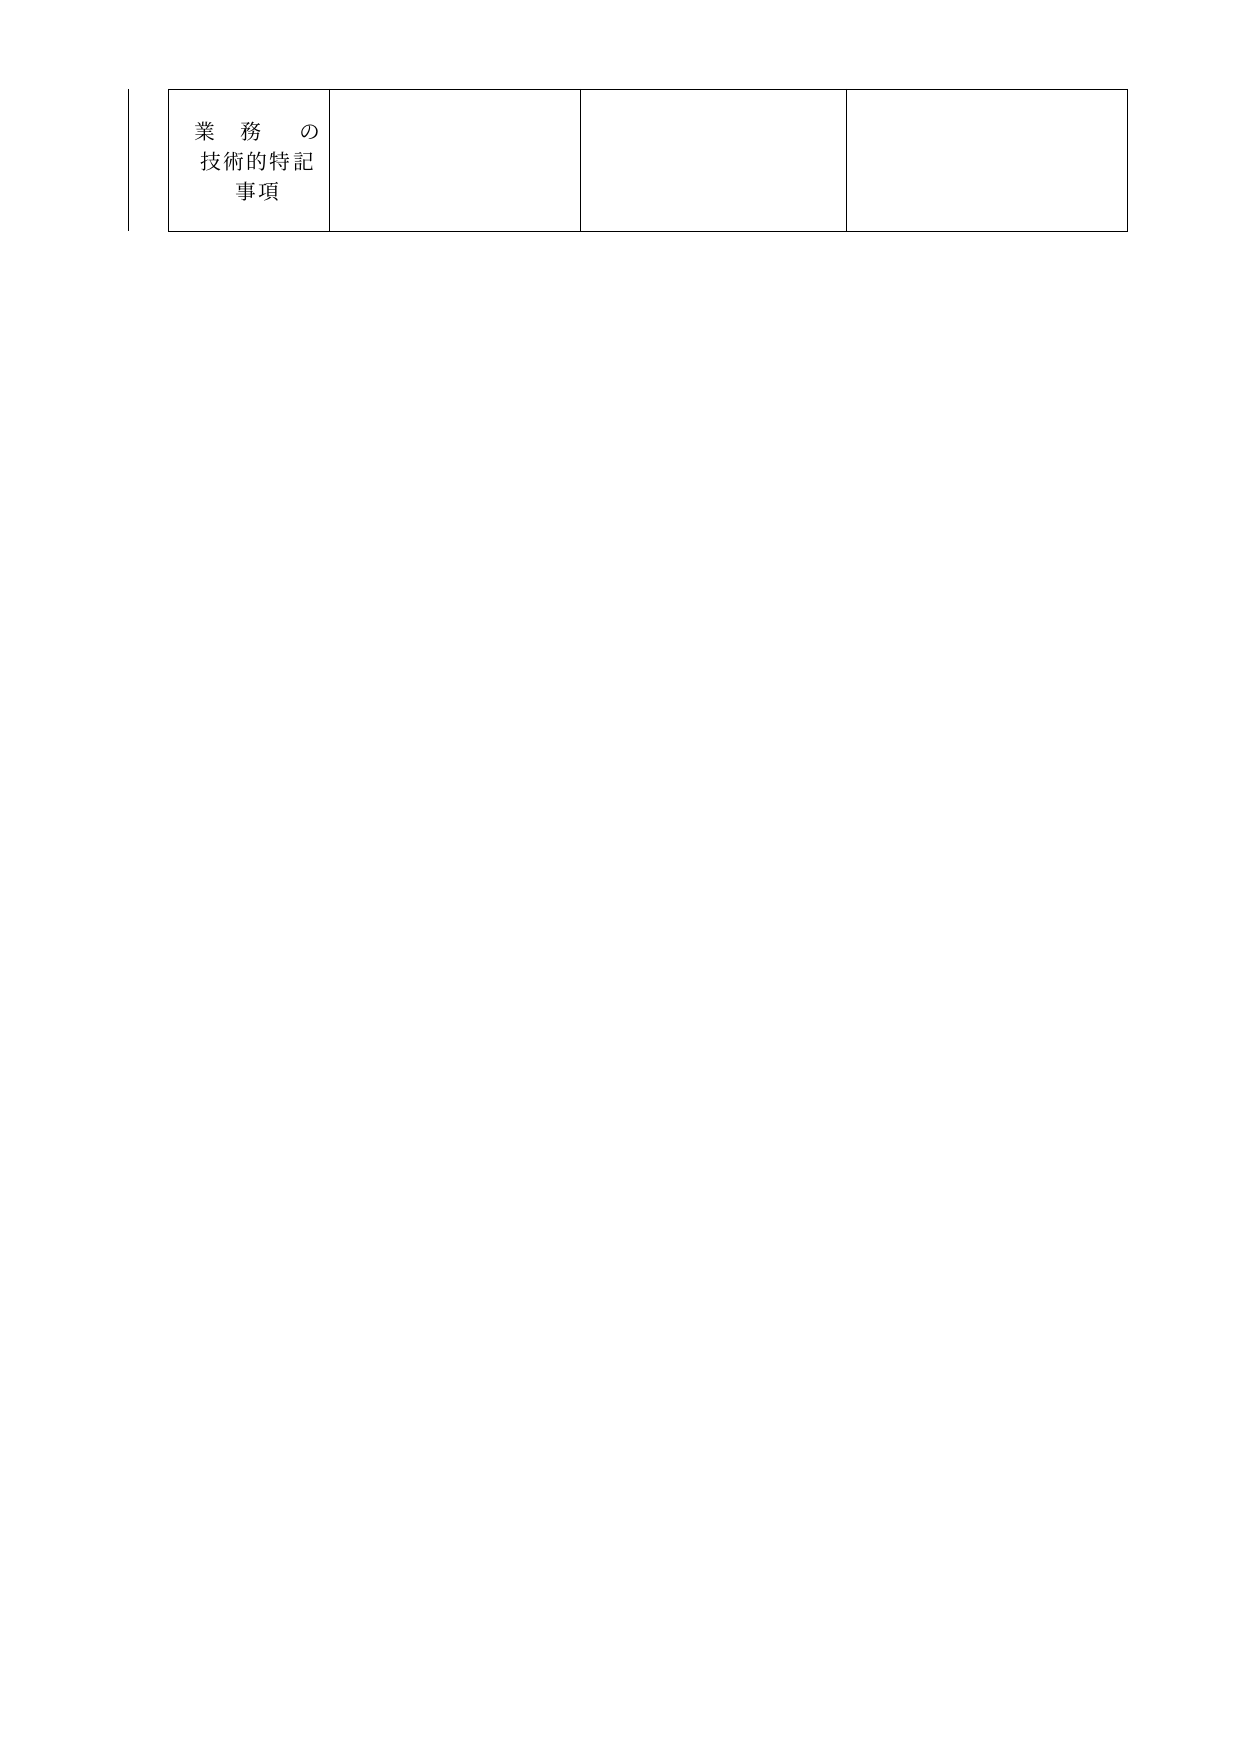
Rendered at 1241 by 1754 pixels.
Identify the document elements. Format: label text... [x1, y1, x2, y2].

table_cell [330, 90, 580, 231]
table_cell [847, 90, 1127, 231]
table_cell [581, 90, 846, 231]
table_cell 業務の 技術的特記事項 [169, 90, 329, 231]
